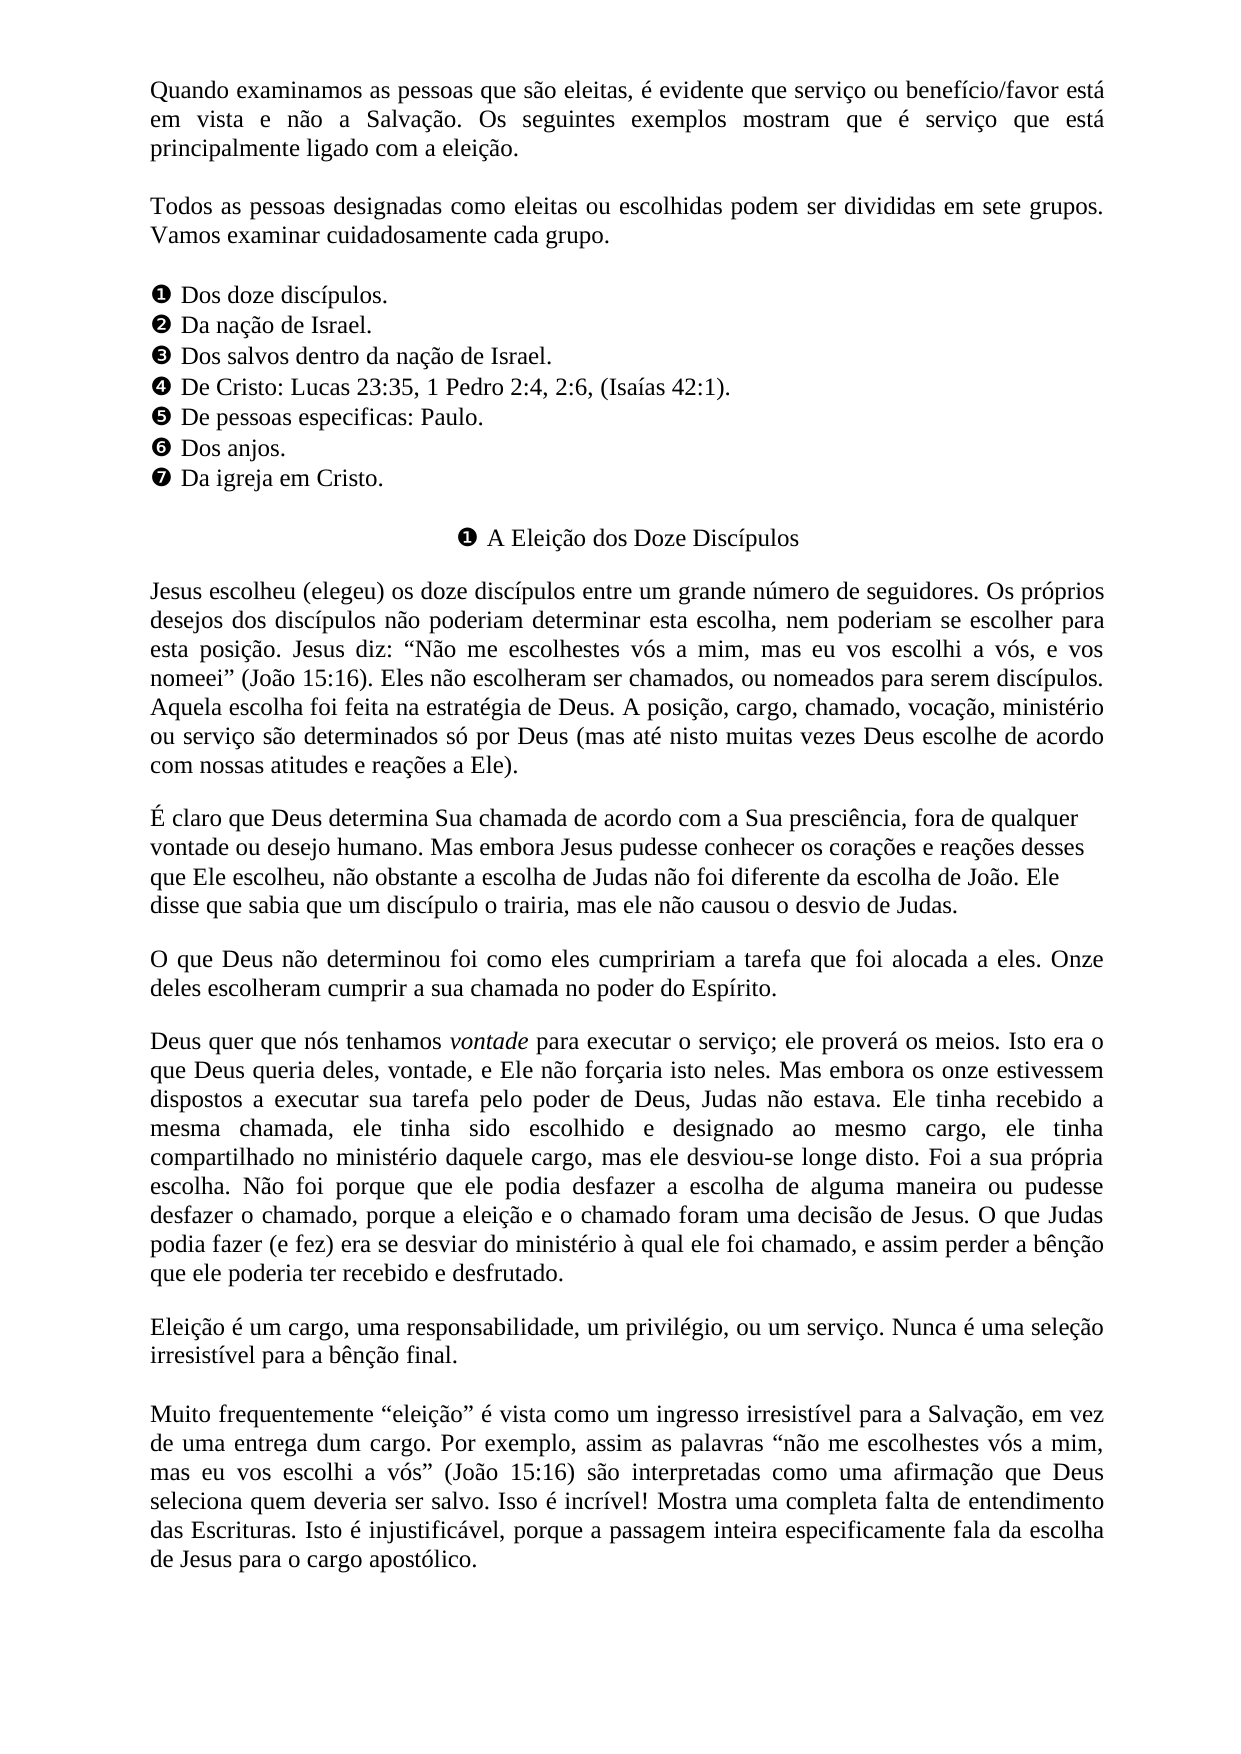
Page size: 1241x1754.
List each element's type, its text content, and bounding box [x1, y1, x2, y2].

text Deus quer que nós tenhamos vontade para executar o serviço; ele proverá os meios. Isto era o que Deus queria deles, vontade, e Ele não forçaria isto neles. Mas embora os onze estivessem dispostos a executar sua tarefa pelo poder de Deus, Judas não estava. Ele tinha recebido a mesma chamada, ele tinha sido escolhido e designado ao mesmo cargo, ele tinha compartilhado no ministério daquele cargo, mas ele desviou-se longe disto. Foi a sua própria escolha. Não foi porque que ele podia desfazer a escolha de alguma maneira ou pudesse desfazer o chamado, porque a eleição e o chamado foram uma decisão de Jesus. O que Judas podia fazer (e fez) era se desviar do ministério à qual ele foi chamado, e assim perder a bênção que ele poderia ter recebido e desfrutado. [150, 1026, 1105, 1287]
text Jesus escolheu (elegeu) os doze discípulos entre um grande número de seguidores. Os próprios desejos dos discípulos não poderiam determinar esta escolha, nem poderiam se escolher para esta posição. Jesus diz: “Não me escolhestes vós a mim, mas eu vos escolhi a vós, e vos nomeei” (João 15:16). Eles não escolheram ser chamados, ou nomeados para serem discípulos. Aquela escolha foi feita na estratégia de Deus. A posição, cargo, chamado, vocação, ministério ou serviço são determinados só por Deus (mas até nisto muitas vezes Deus escolhe de acordo com nossas atitudes e reações a Ele). [150, 576, 1105, 779]
list Todos as pessoas designadas como eleitas ou escolhidas podem ser divididas em sete grupos. Vamos examinar cuidadosamente cada grupo. [150, 191, 1105, 249]
text Eleição é um cargo, uma responsabilidade, um privilégio, ou um serviço. Nunca é uma seleção irresistível para a bênção final. [150, 1311, 1105, 1369]
text ❼ Da igreja em Cristo. [150, 462, 1105, 492]
text ❺ De pessoas especificas: Paulo. [150, 401, 1105, 431]
text ❶ A Eleição dos Doze Discípulos [150, 521, 1105, 552]
text Muito frequentemente “eleição” é vista como um ingresso irresistível para a Salvação, em vez de uma entrega dum cargo. Por exemplo, assim as palavras “não me escolhestes vós a mim, mas eu vos escolhi a vós” (João 15:16) são interpretadas como uma afirmação que Deus seleciona quem deveria ser salvo. Isso é incrível! Mostra uma completa falta de entendimento das Escrituras. Isto é injustificável, porque a passagem inteira especificamente fala da escolha de Jesus para o cargo apostólico. [150, 1398, 1105, 1573]
text ❶ Dos doze discípulos. [150, 278, 1105, 309]
text ❸ Dos salvos dentro da nação de Israel. [150, 339, 1105, 370]
text O que Deus não determinou foi como eles cumpririam a tarefa que foi alocada a eles. Onze deles escolheram cumprir a sua chamada no poder do Espírito. [150, 943, 1105, 1002]
list Quando examinamos as pessoas que são eleitas, é evidente que serviço ou benefício/favor está em vista e não a Salvação. Os seguintes exemplos mostram que é serviço que está principalmente ligado com a eleição. [150, 75, 1105, 162]
text É claro que Deus determina Sua chamada de acordo com a Sua presciência, fora de qualquer vontade ou desejo humano. Mas embora Jesus pudesse conhecer os corações e reações desses que Ele escolheu, não obstante a escolha de Judas não foi diferente da escolha de João. Ele disse que sabia que um discípulo o trairia, mas ele não causou o desvio de Judas. [150, 803, 1105, 919]
text ❷ Da nação de Israel. [150, 309, 1105, 339]
text ❻ Dos anjos. [150, 431, 1105, 462]
text ❹ De Cristo: Lucas 23:35, 1 Pedro 2:4, 2:6, (Isaías 42:1). [150, 370, 1105, 401]
